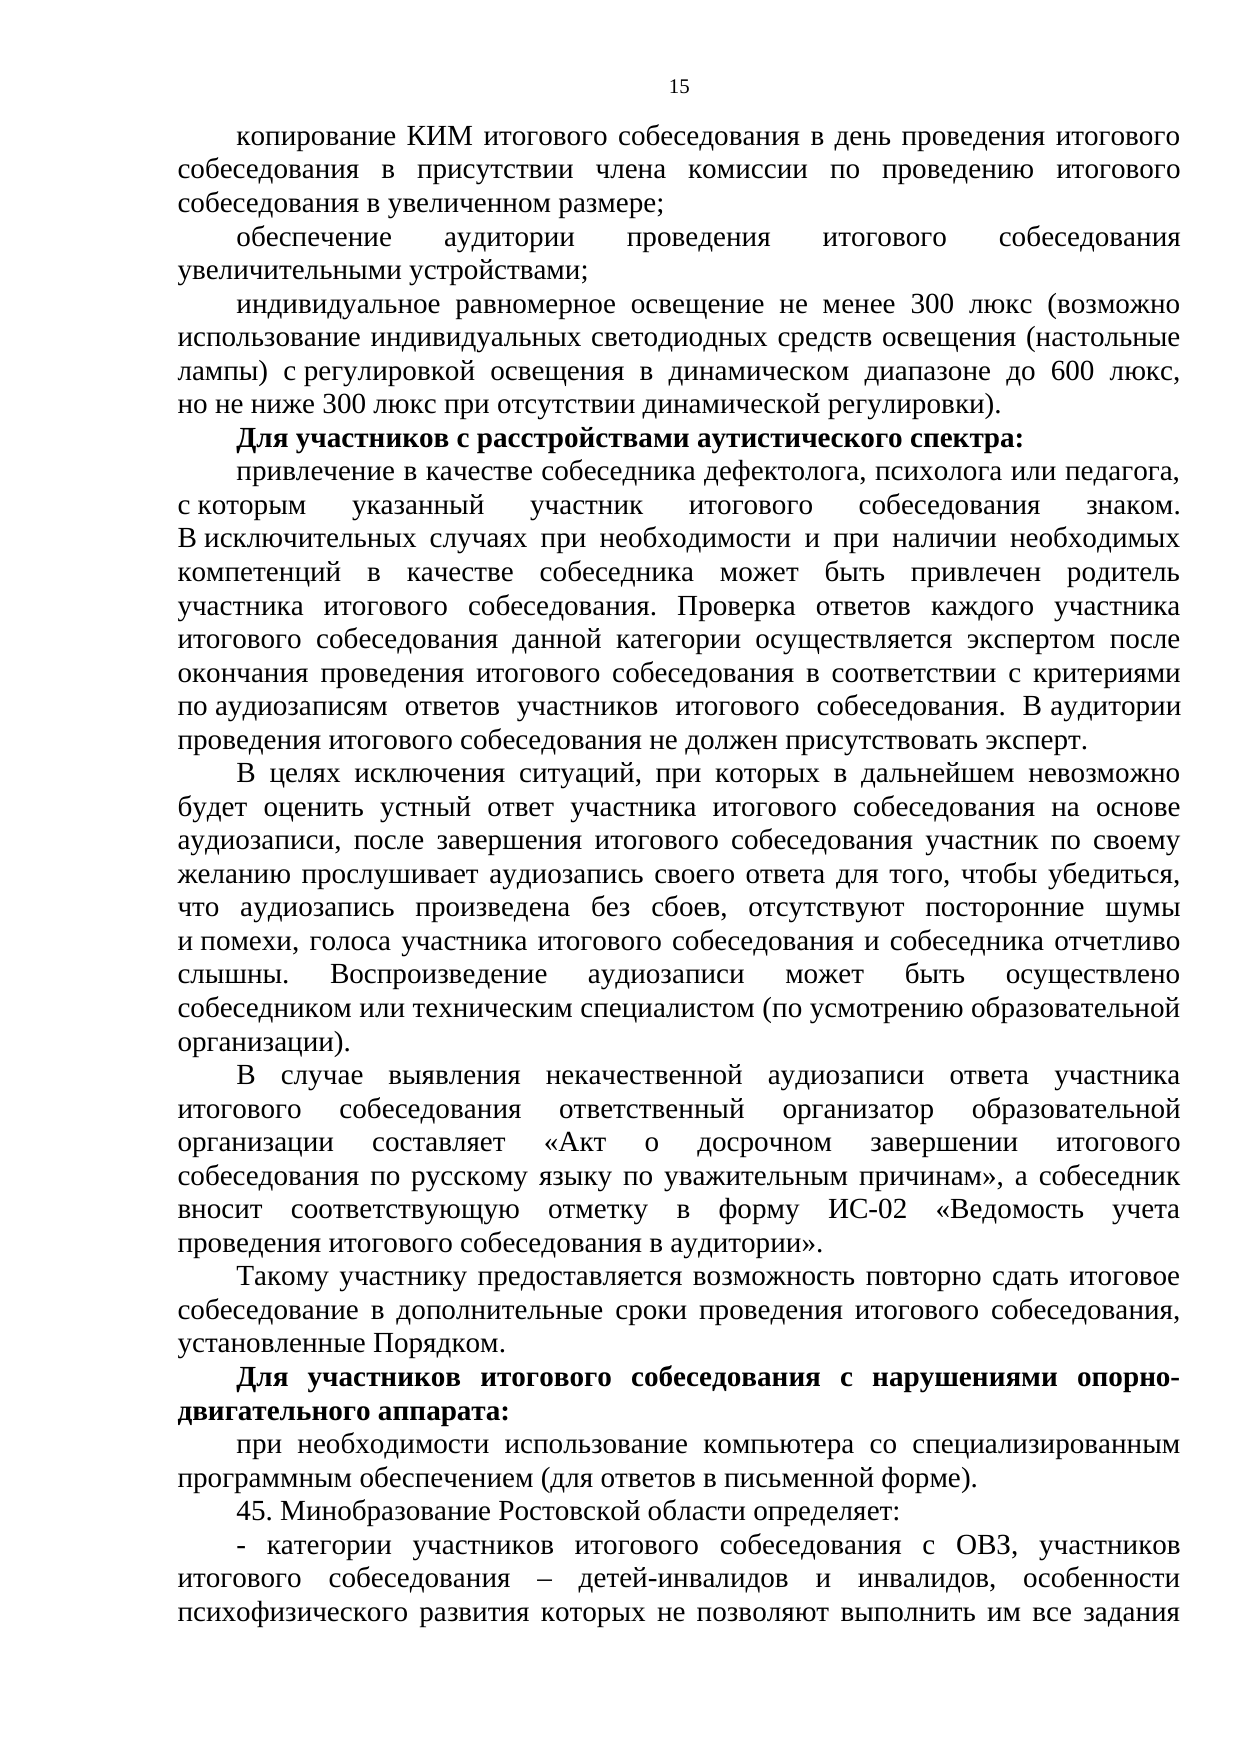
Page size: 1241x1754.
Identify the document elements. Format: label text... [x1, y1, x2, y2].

text В случае выявления некачественной аудиозаписи ответа участника итогового собеседования ответственный организатор образовательной организации составляет «Акт о досрочном завершении итогового собеседования по русскому языку по уважительным причинам», а собеседник вносит соответствующую отметку в форму ИС-02 «Ведомость учета проведения итогового собеседования в аудитории». [177, 1057, 1181, 1258]
text В целях исключения ситуаций, при которых в дальнейшем невозможно будет оценить устный ответ участника итогового собеседования на основе аудиозаписи, после завершения итогового собеседования участник по своему желанию прослушивает аудиозапись своего ответа для того, чтобы убедиться, что аудиозапись произведена без сбоев, отсутствуют посторонние шумы и помехи, голоса участника итогового собеседования и собеседника отчетливо слышны. Воспроизведение аудиозаписи может быть осуществлено собеседником или техническим специалистом (по усмотрению образовательной организации). [177, 755, 1181, 1057]
text индивидуальное равномерное освещение не менее 300 люкс (возможно использование индивидуальных светодиодных средств освещения (настольные лампы) с регулировкой освещения в динамическом диапазоне до 600 люкс, но не ниже 300 люкс при отсутствии динамической регулировки). [177, 286, 1181, 420]
text Такому участнику предоставляется возможность повторно сдать итоговое собеседование в дополнительные сроки проведения итогового собеседования, установленные Порядком. [177, 1258, 1181, 1359]
text Для участников итогового собеседования с нарушениями опорно-двигательного аппарата: [177, 1359, 1181, 1426]
text Для участников с расстройствами аутистического спектра: [177, 420, 1181, 453]
text копирование КИМ итогового собеседования в день проведения итогового собеседования в присутствии члена комиссии по проведению итогового собеседования в увеличенном размере; [177, 118, 1181, 219]
text при необходимости использование компьютера со специализированным программным обеспечением (для ответов в письменной форме). [177, 1426, 1181, 1493]
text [177, 1527, 1181, 1627]
text 45. Минобразование Ростовской области определяет: [177, 1493, 1181, 1527]
text привлечение в качестве собеседника дефектолога, психолога или педагога, с которым указанный участник итогового собеседования знаком. В исключительных случаях при необходимости и при наличии необходимых компетенций в качестве собеседника может быть привлечен родитель участника итогового собеседования. Проверка ответов каждого участника итогового собеседования данной категории осуществляется экспертом после окончания проведения итогового собеседования в соответствии с критериями по аудиозаписям ответов участников итогового собеседования. В аудитории проведения итогового собеседования не должен присутствовать эксперт. [177, 453, 1181, 755]
text обеспечение аудитории проведения итогового собеседования увеличительными устройствами; [177, 219, 1181, 286]
